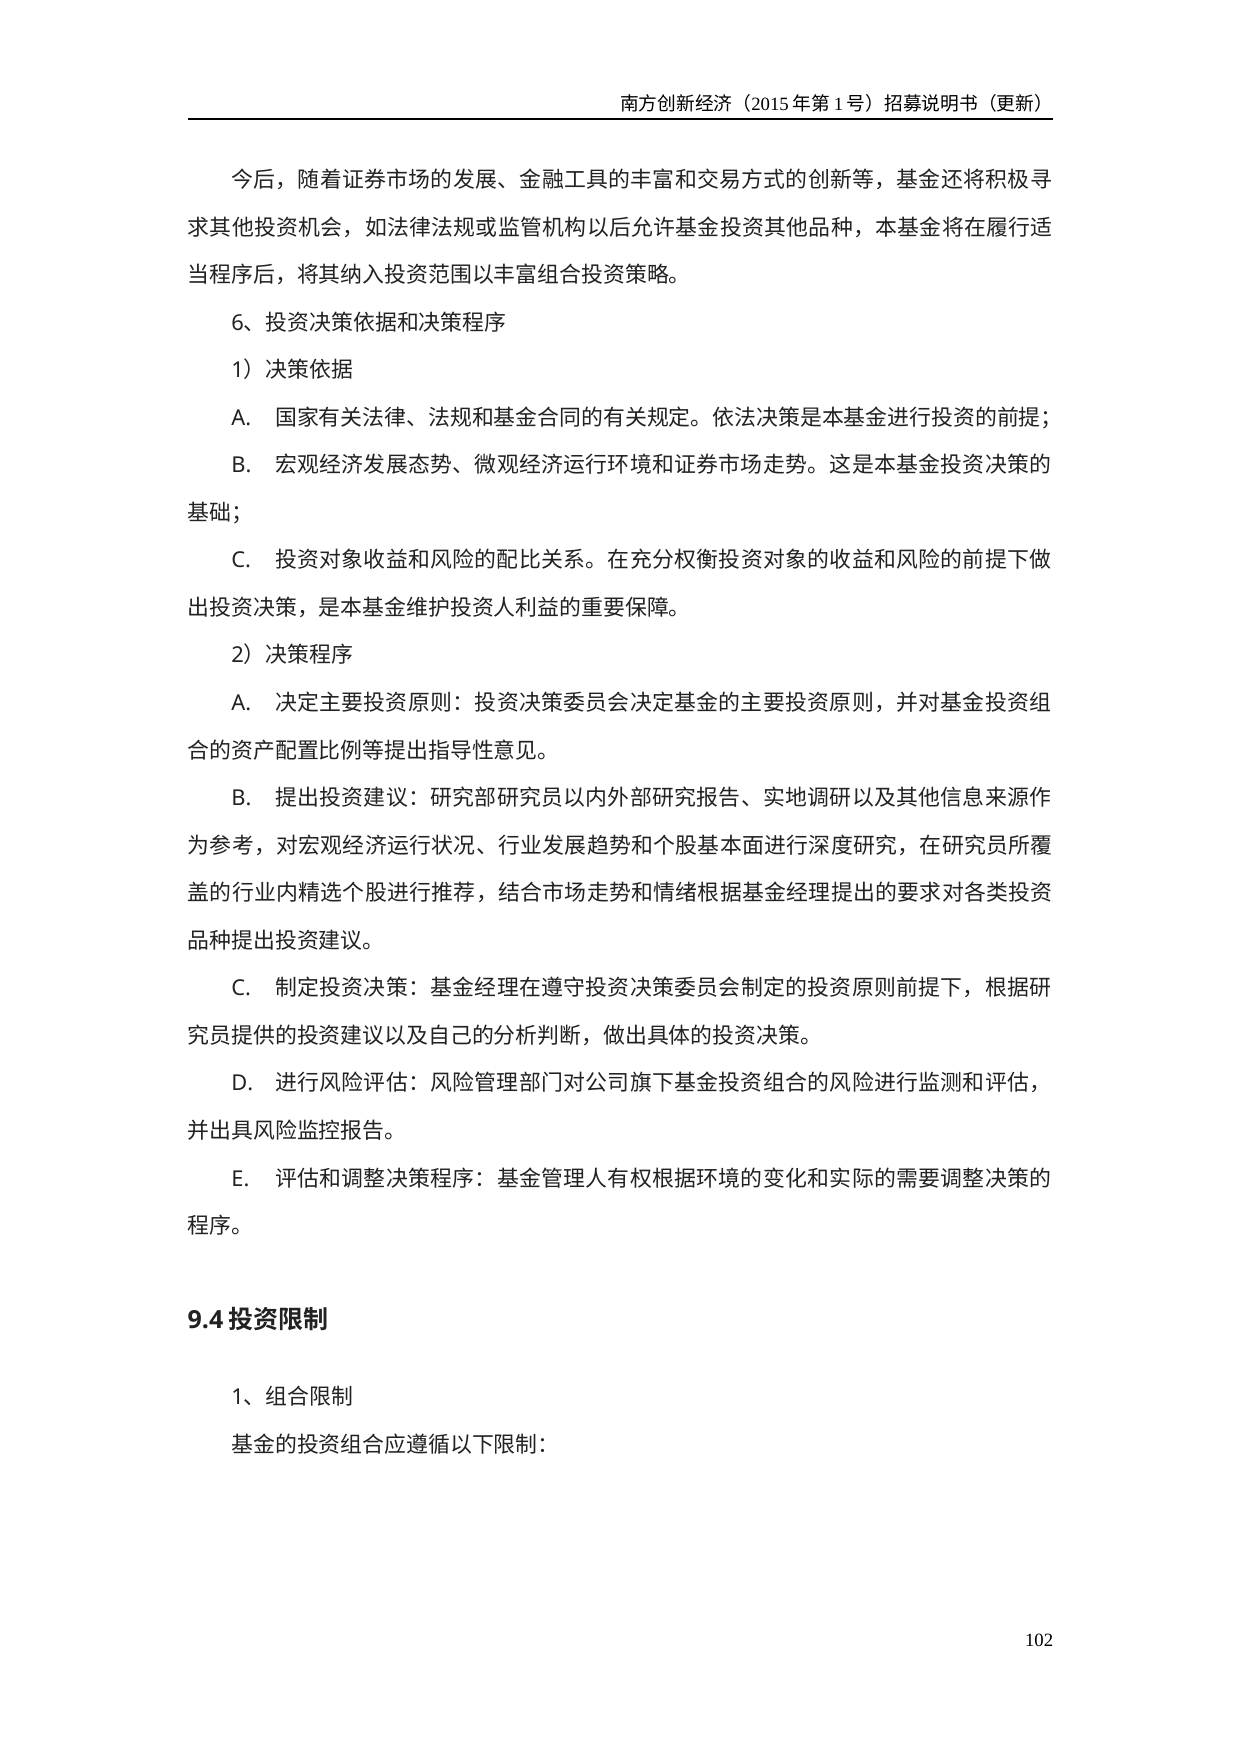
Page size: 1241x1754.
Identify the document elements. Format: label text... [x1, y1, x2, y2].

text A. 决定主要投资原则：投资决策委员会决定基金的主要投资原则，并对基金投资组合的资产配置比例等提出指导性意见。 [187, 685, 1053, 764]
text 6、投资决策依据和决策程序 [187, 304, 1053, 336]
text 1、组合限制 [187, 1379, 1053, 1411]
text 1）决策依据 [187, 352, 1053, 384]
text 基金的投资组合应遵循以下限制： [187, 1427, 1053, 1458]
text 9.4投资限制 [187, 1285, 1053, 1350]
text E. 评估和调整决策程序：基金管理人有权根据环境的变化和实际的需要调整决策的程序。 [187, 1161, 1053, 1240]
text 2）决策程序 [187, 637, 1053, 669]
text C. 制定投资决策：基金经理在遵守投资决策委员会制定的投资原则前提下，根据研究员提供的投资建议以及自己的分析判断，做出具体的投资决策。 [187, 970, 1053, 1049]
text C. 投资对象收益和风险的配比关系。在充分权衡投资对象的收益和风险的前提下做出投资决策，是本基金维护投资人利益的重要保障。 [187, 542, 1053, 622]
text D. 进行风险评估：风险管理部门对公司旗下基金投资组合的风险进行监测和评估，并出具风险监控报告。 [187, 1065, 1053, 1145]
text A. 国家有关法律、法规和基金合同的有关规定。依法决策是本基金进行投资的前提； [187, 400, 1053, 431]
text B. 提出投资建议：研究部研究员以内外部研究报告、实地调研以及其他信息来源作为参考，对宏观经济运行状况、行业发展趋势和个股基本面进行深度研究，在研究员所覆盖的行业内精选个股进行推荐，结合市场走势和情绪根据基金经理提出的要求对各类投资品种提出投资建议。 [187, 780, 1053, 954]
text B. 宏观经济发展态势、微观经济运行环境和证券市场走势。这是本基金投资决策的基础； [187, 447, 1053, 527]
text 今后，随着证券市场的发展、金融工具的丰富和交易方式的创新等，基金还将积极寻求其他投资机会，如法律法规或监管机构以后允许基金投资其他品种，本基金将在履行适当程序后，将其纳入投资范围以丰富组合投资策略。 [187, 162, 1053, 289]
